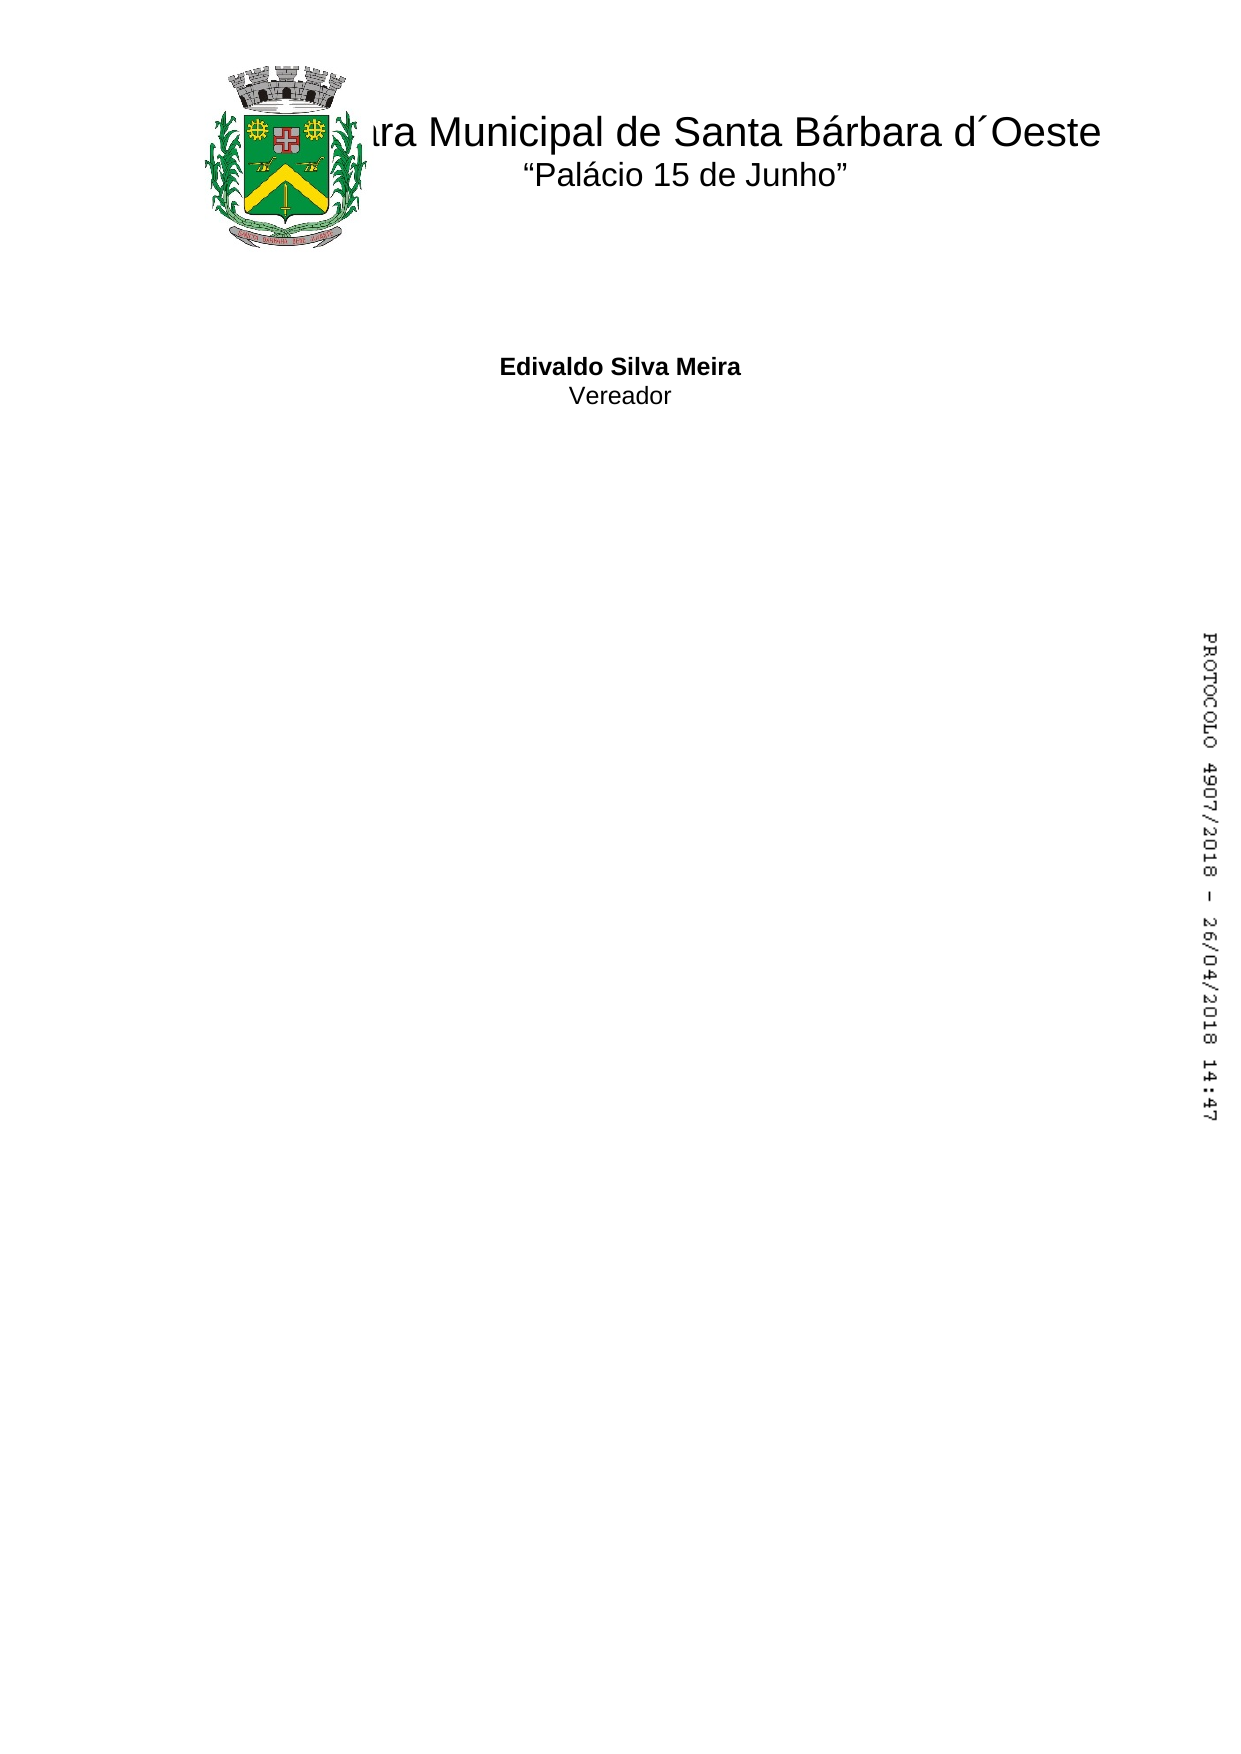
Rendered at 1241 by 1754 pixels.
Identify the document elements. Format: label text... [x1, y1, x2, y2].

picture [1177, 629, 1241, 1125]
text Edivaldo Silva Meira [177, 352, 1063, 381]
picture [204, 66, 374, 255]
text Vereador [177, 381, 1063, 409]
